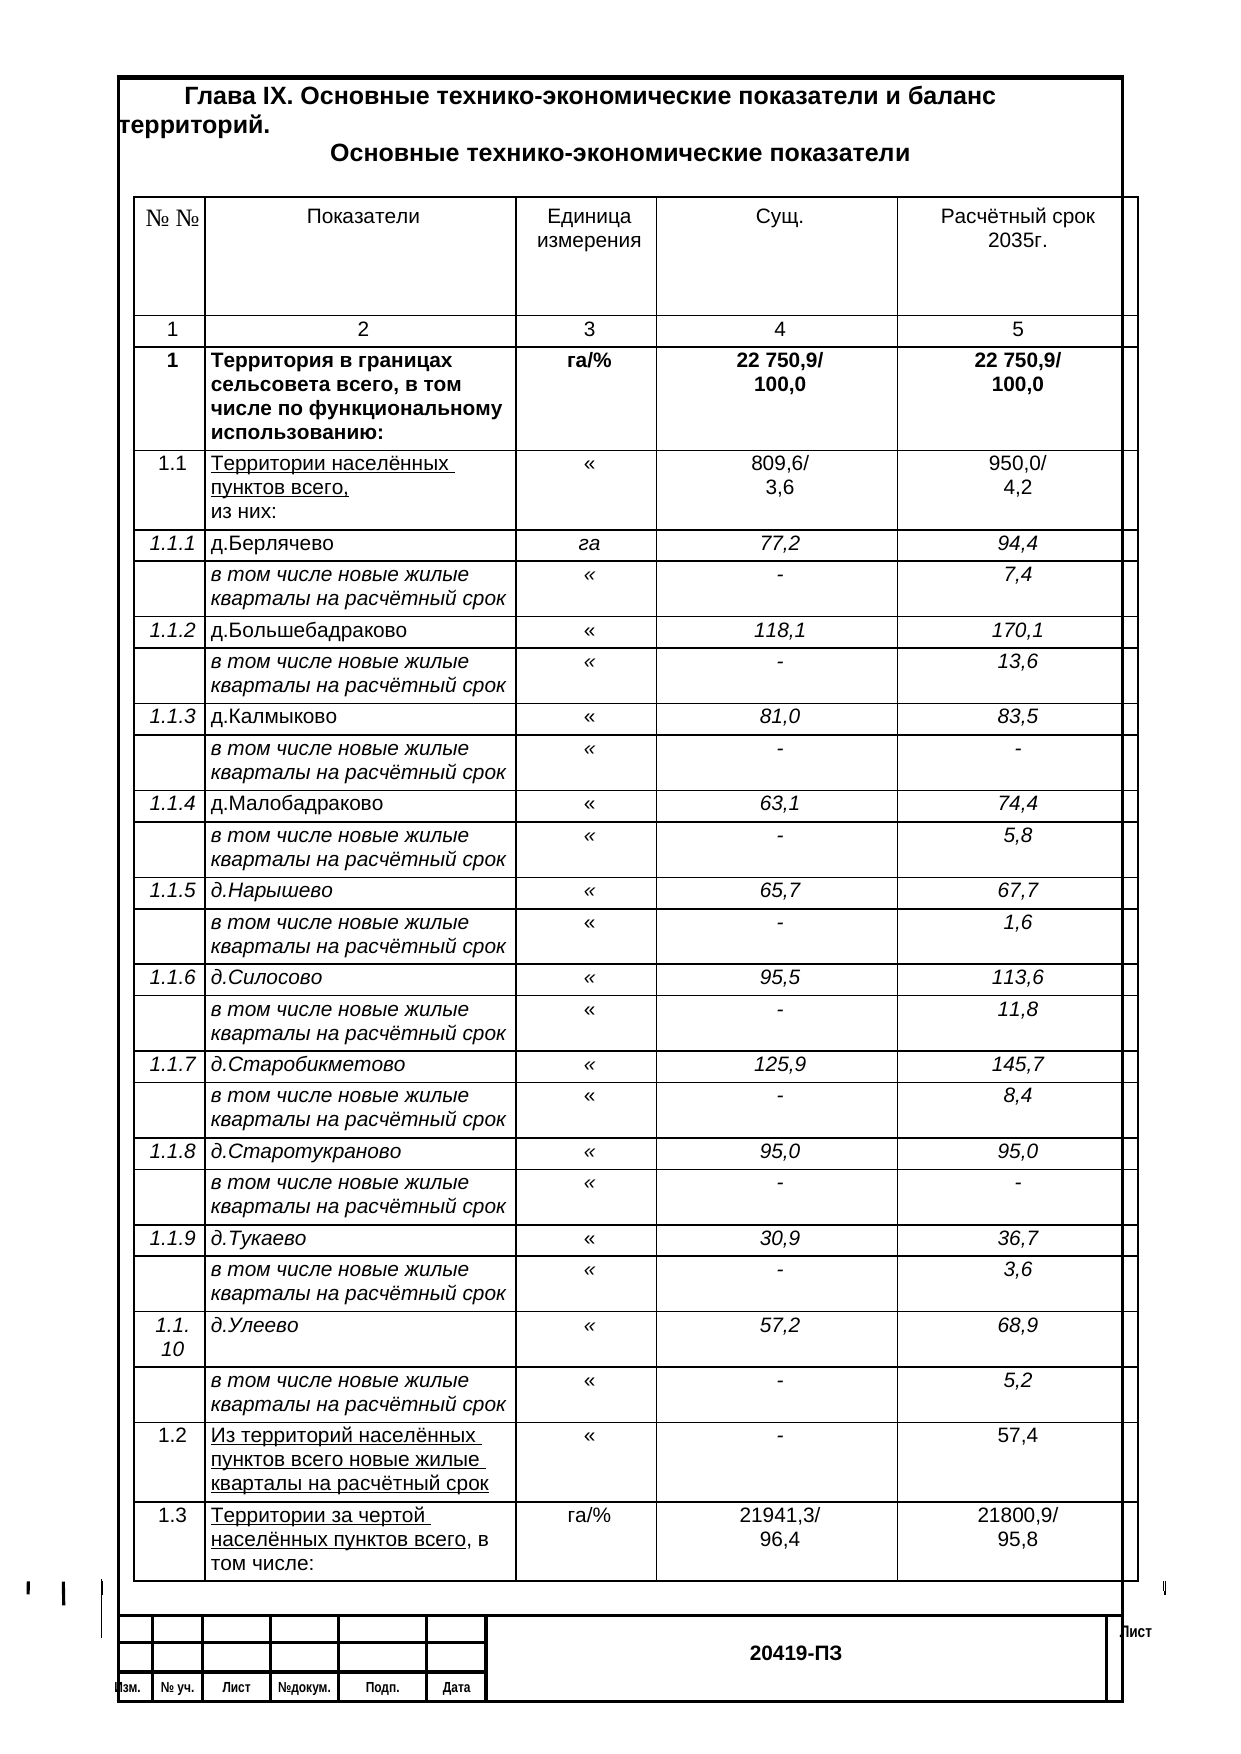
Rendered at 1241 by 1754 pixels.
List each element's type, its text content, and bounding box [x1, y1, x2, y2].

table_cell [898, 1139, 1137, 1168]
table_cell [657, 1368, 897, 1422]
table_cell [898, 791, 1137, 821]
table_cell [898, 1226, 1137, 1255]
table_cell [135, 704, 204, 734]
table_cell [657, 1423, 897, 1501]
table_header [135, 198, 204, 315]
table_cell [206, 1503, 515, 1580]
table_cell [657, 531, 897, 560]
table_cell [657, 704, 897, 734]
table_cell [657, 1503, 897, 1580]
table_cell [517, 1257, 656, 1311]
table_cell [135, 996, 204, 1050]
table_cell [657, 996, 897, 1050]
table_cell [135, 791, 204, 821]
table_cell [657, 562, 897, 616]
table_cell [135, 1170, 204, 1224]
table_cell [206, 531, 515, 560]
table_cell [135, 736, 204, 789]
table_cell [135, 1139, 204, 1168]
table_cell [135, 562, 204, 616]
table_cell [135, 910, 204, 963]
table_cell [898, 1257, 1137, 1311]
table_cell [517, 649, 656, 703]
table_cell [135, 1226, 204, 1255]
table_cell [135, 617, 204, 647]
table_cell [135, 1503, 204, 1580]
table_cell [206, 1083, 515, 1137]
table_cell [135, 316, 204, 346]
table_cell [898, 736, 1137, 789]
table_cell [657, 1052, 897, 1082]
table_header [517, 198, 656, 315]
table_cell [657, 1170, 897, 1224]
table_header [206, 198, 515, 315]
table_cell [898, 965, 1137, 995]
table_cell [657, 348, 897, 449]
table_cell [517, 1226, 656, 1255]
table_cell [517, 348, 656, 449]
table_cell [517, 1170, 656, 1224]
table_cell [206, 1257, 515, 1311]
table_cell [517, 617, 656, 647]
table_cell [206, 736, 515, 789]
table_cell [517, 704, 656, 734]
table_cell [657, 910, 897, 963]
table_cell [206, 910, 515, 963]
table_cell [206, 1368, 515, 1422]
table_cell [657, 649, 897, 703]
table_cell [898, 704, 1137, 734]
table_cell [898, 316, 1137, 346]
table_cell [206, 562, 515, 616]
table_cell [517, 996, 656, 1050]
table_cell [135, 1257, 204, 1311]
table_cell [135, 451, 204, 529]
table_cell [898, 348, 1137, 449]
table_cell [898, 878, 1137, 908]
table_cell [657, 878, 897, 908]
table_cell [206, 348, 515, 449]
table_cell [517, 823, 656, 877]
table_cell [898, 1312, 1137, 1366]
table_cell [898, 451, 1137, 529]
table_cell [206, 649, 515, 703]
text Основные технико-экономические показатели [118, 138, 1122, 167]
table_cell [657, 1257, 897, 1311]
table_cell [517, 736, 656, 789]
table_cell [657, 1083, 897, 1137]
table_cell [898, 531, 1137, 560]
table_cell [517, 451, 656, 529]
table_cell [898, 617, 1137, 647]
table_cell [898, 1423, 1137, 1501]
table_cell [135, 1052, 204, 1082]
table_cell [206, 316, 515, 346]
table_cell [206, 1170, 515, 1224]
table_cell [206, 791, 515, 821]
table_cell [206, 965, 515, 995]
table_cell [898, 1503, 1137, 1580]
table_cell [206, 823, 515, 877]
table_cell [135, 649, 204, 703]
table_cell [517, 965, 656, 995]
text Глава IХ. Основные технико-экономические показатели и баланс территорий. [118, 81, 1122, 138]
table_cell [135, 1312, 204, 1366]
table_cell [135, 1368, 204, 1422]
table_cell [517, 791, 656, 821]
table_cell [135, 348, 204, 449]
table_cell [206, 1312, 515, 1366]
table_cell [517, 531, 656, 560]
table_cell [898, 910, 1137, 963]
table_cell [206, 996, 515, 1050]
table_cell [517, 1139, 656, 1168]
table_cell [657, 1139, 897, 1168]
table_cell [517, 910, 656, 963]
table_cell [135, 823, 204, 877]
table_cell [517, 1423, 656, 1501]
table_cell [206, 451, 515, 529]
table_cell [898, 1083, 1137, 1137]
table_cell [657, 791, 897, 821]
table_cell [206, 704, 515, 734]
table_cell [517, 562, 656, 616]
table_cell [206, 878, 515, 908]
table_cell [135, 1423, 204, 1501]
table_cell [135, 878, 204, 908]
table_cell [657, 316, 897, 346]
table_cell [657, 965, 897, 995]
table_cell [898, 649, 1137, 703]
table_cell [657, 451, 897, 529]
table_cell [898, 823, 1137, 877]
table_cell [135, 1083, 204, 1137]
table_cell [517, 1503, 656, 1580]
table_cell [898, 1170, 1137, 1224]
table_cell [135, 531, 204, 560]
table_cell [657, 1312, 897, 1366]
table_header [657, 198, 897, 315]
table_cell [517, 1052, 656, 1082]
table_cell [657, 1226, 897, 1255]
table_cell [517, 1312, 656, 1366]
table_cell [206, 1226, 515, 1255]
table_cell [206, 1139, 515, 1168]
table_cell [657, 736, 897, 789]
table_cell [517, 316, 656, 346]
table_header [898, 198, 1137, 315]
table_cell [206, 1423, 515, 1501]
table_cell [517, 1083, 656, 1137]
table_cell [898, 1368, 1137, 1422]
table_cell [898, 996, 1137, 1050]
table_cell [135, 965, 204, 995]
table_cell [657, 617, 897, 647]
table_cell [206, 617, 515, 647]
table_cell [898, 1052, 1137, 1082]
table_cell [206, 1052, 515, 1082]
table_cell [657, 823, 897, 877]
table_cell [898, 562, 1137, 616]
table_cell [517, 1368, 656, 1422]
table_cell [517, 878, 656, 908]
